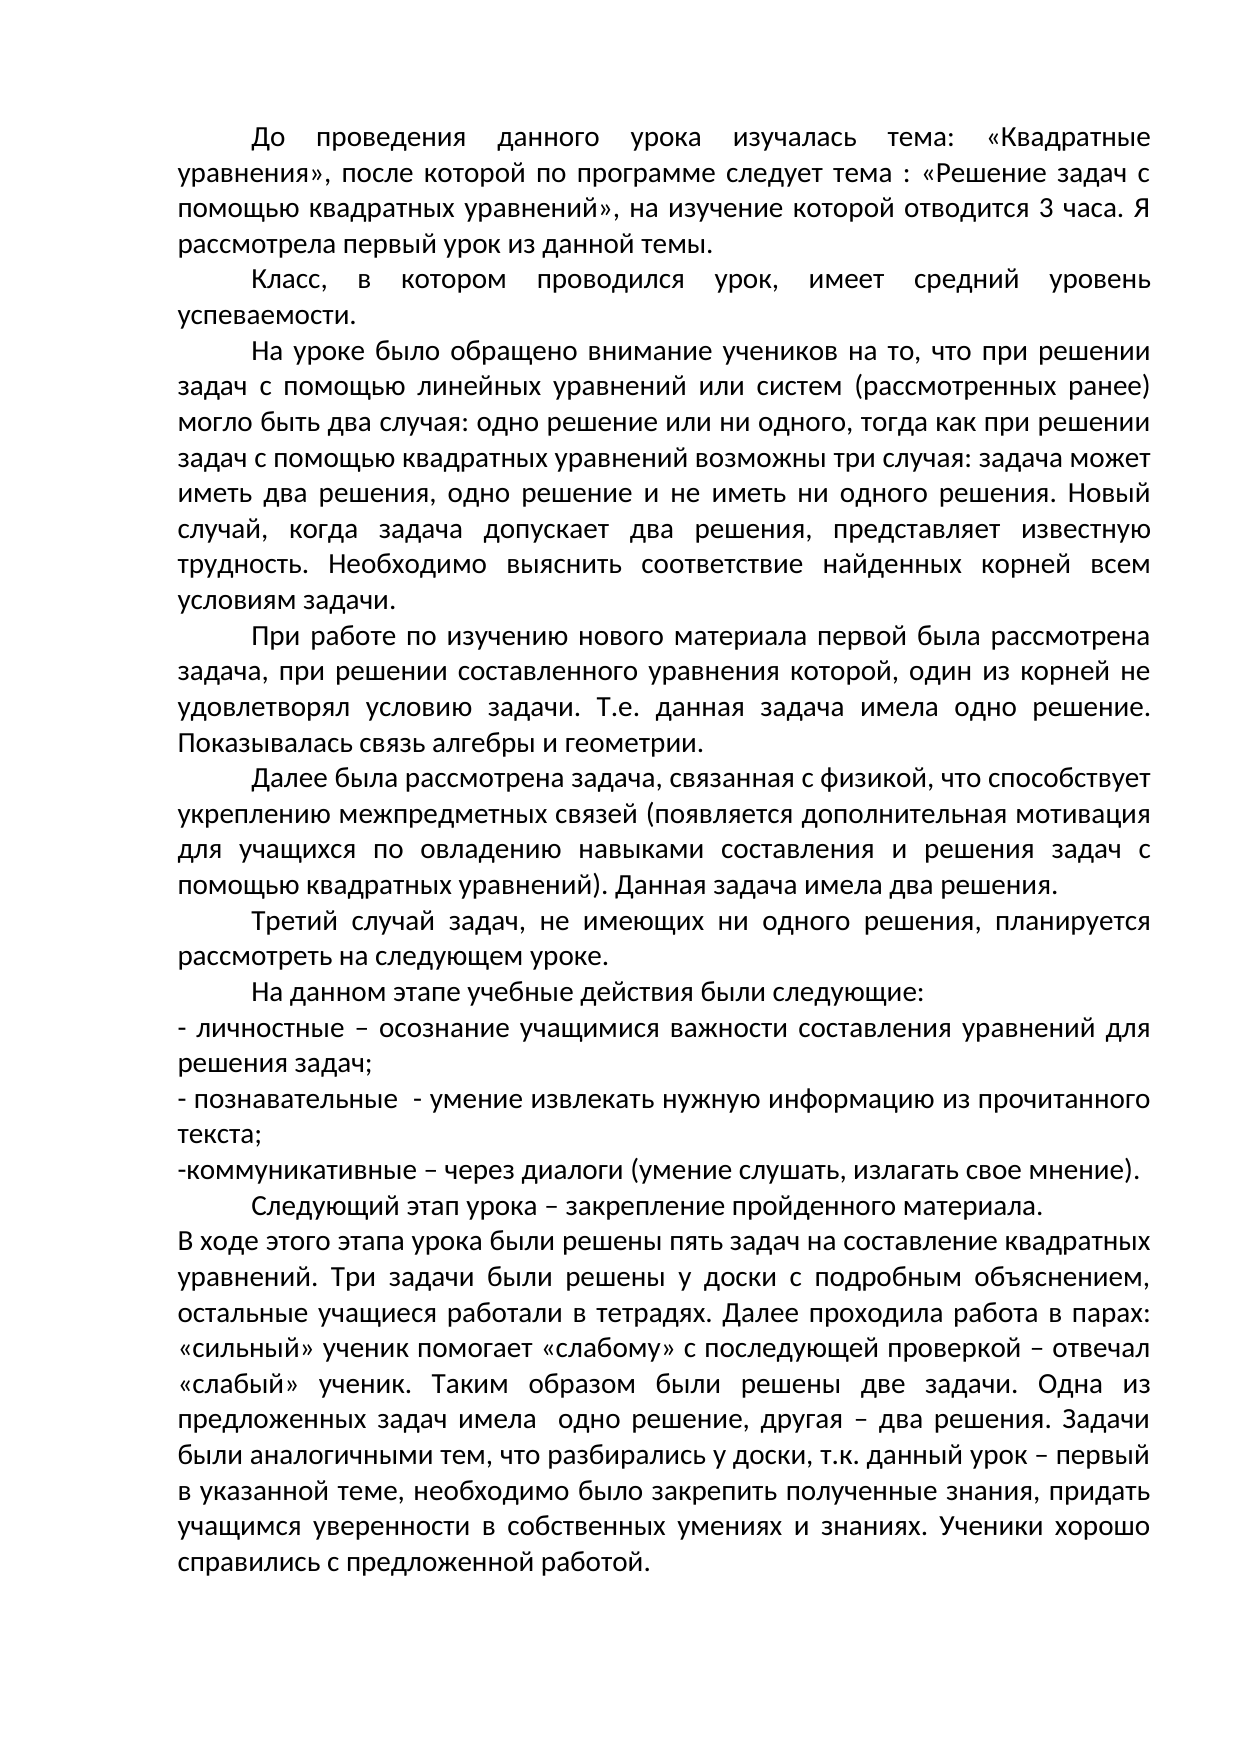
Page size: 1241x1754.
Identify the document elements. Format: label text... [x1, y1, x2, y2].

text При работе по изучению нового материала первой была рассмотрена задача, при решении составленного уравнения которой, один из корней не удовлетворял условию задачи. Т.е. данная задача имела одно решение. Показывалась связь алгебры и геометрии. [177, 617, 1152, 759]
text На уроке было обращено внимание учеников на то, что при решении задач с помощью линейных уравнений или систем (рассмотренных ранее) могло быть два случая: одно решение или ни одного, тогда как при решении задач с помощью квадратных уравнений возможны три случая: задача может иметь два решения, одно решение и не иметь ни одного решения. Новый случай, когда задача допускает два решения, представляет известную трудность. Необходимо выяснить соответствие найденных корней всем условиям задачи. [177, 332, 1152, 617]
text Далее была рассмотрена задача, связанная с физикой, что способствует укреплению межпредметных связей (появляется дополнительная мотивация для учащихся по овладению навыками составления и решения задач с помощью квадратных уравнений). Данная задача имела два решения. [177, 759, 1152, 902]
text До проведения данного урока изучалась тема: «Квадратные уравнения», после которой по программе следует тема : «Решение задач с помощью квадратных уравнений», на изучение которой отводится 3 часа. Я рассмотрела первый урок из данной темы. [177, 118, 1152, 261]
text - личностные – осознание учащимися важности составления уравнений для решения задач; [177, 1009, 1152, 1080]
text Следующий этап урока – закрепление пройденного материала. [177, 1187, 1152, 1222]
text На данном этапе учебные действия были следующие: [177, 973, 1152, 1009]
text - познавательные - умение извлекать нужную информацию из прочитанного текста; [177, 1080, 1152, 1151]
text Третий случай задач, не имеющих ни одного решения, планируется рассмотреть на следующем уроке. [177, 902, 1152, 973]
text Класс, в котором проводился урок, имеет средний уровень успеваемости. [177, 261, 1152, 332]
text -коммуникативные – через диалоги (умение слушать, излагать свое мнение). [177, 1151, 1152, 1187]
text В ходе этого этапа урока были решены пять задач на составление квадратных уравнений. Три задачи были решены у доски с подробным объяснением, остальные учащиеся работали в тетрадях. Далее проходила работа в парах: «сильный» ученик помогает «слабому» с последующей проверкой – отвечал «слабый» ученик. Таким образом были решены две задачи. Одна из предложенных задач имела одно решение, другая – два решения. Задачи были аналогичными тем, что разбирались у доски, т.к. данный урок – первый в указанной теме, необходимо было закрепить полученные знания, придать учащимся уверенности в собственных умениях и знаниях. Ученики хорошо справились с предложенной работой. [177, 1222, 1152, 1579]
